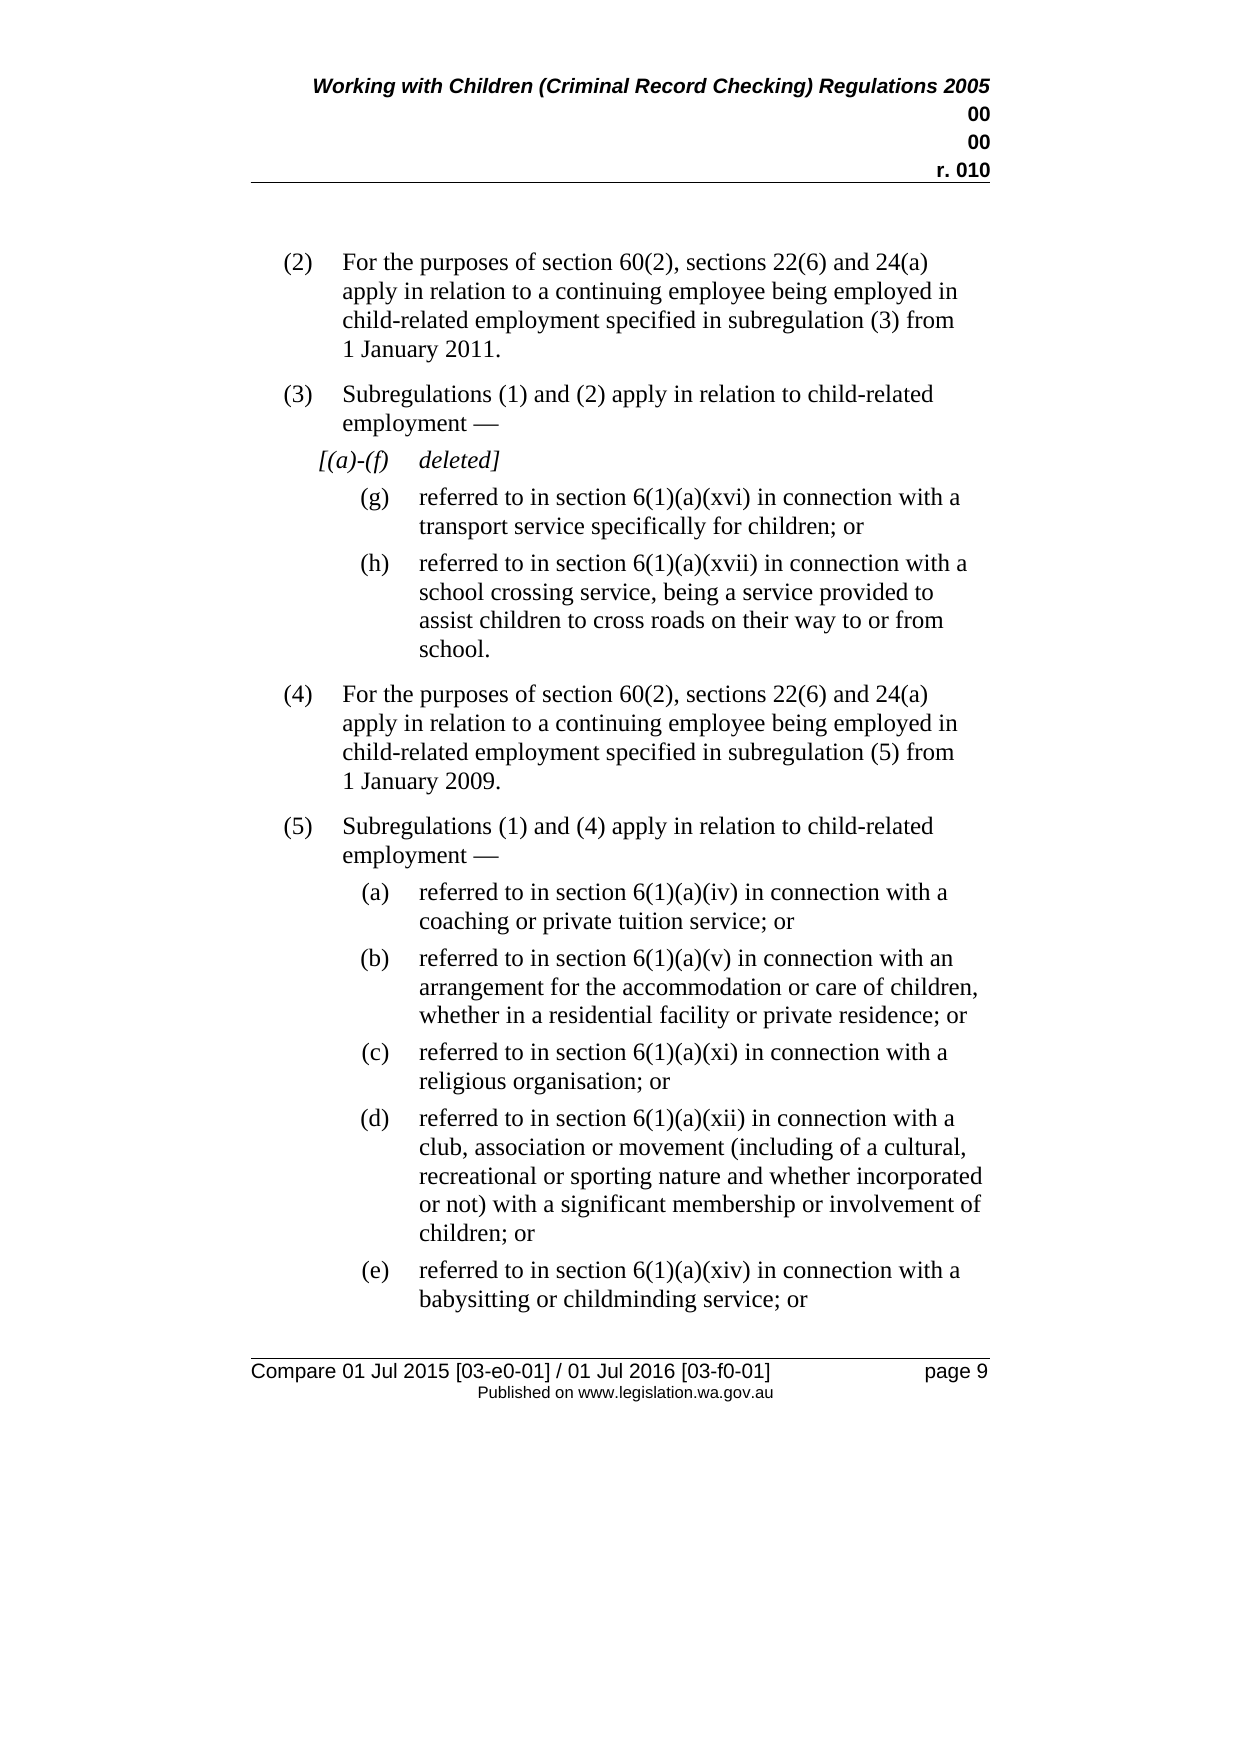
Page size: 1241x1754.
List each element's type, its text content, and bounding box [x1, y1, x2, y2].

text (a) referred to in section 6(1)(a)(iv) in connection with a coaching or private tuition service; or [251, 877, 990, 934]
text (g) referred to in section 6(1)(a)(xvi) in connection with a transport service specifically for children; or [251, 482, 990, 539]
text (d) referred to in section 6(1)(a)(xii) in connection with a club, association or movement (including of a cultural, recreational or sporting nature and whether incorporated or not) with a significant membership or involvement of children; or [251, 1103, 990, 1247]
text (5) Subregulations (1) and (4) apply in relation to child-related employment — [251, 811, 990, 869]
text (h) referred to in section 6(1)(a)(xvii) in connection with a school crossing service, being a service provided to assist children to cross roads on their way to or from school. [251, 548, 990, 663]
text [(a)-(f) deleted] [251, 445, 990, 474]
text (c) referred to in section 6(1)(a)(xi) in connection with a religious organisation; or [251, 1037, 990, 1095]
text (b) referred to in section 6(1)(a)(v) in connection with an arrangement for the accommodation or care of children, whether in a residential facility or private residence; or [251, 943, 990, 1029]
text (4) For the purposes of section 60(2), sections 22(6) and 24(a) apply in relation to a continuing employee being employed in child-related employment specified in subregulation (5) from 1 January 2009. [251, 679, 990, 794]
text (3) Subregulations (1) and (2) apply in relation to child-related employment — [251, 379, 990, 437]
text (2) For the purposes of section 60(2), sections 22(6) and 24(a) apply in relation to a continuing employee being employed in child-related employment specified in subregulation (3) from 1 January 2011. [251, 247, 990, 362]
text (e) referred to in section 6(1)(a)(xiv) in connection with a babysitting or childminding service; or [251, 1255, 990, 1313]
